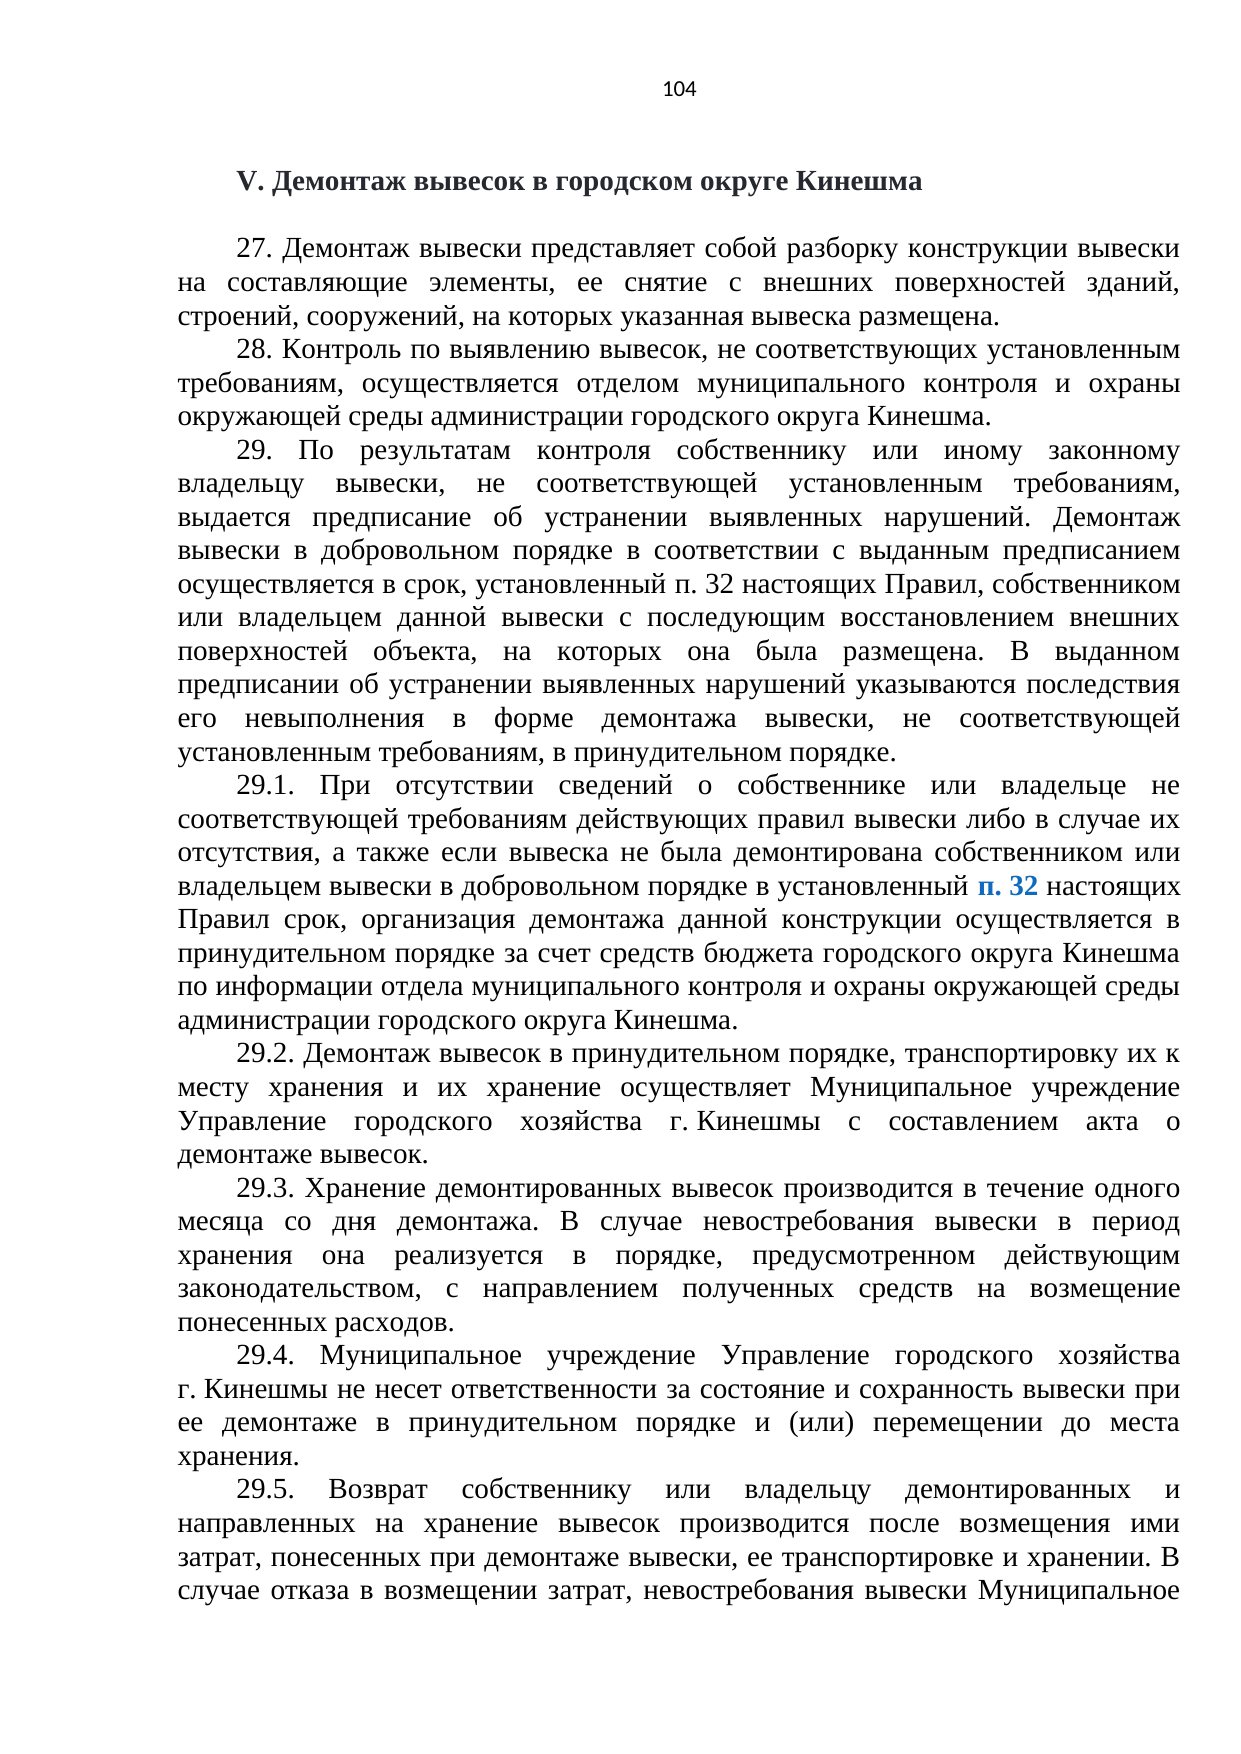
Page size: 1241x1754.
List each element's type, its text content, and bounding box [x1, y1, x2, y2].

text 29.4. Муниципальное учреждение Управление городского хозяйства г. Кинешмы не несет ответственности за состояние и сохранность вывески при ее демонтаже в принудительном порядке и (или) перемещении до места хранения. [177, 1337, 1181, 1472]
subtitle V. Демонтаж вывесок в городском округе Кинешма [177, 163, 1181, 197]
text 29.3. Хранение демонтированных вывесок производится в течение одного месяца со дня демонтажа. В случае невостребования вывески в период хранения она реализуется в порядке, предусмотренном действующим законодательством, с направлением полученных средств на возмещение понесенных расходов. [177, 1170, 1181, 1337]
text 28. Контроль по выявлению вывесок, не соответствующих установленным требованиям, осуществляется отделом муниципального контроля и охраны окружающей среды администрации городского округа Кинешма. [177, 331, 1181, 432]
text 29.2. Демонтаж вывесок в принудительном порядке, транспортировку их к месту хранения и их хранение осуществляет Муниципальное учреждение Управление городского хозяйства г. Кинешмы с составлением акта о демонтаже вывесок. [177, 1036, 1181, 1170]
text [177, 1472, 1181, 1606]
text 29. По результатам контроля собственнику или иному законному владельцу вывески, не соответствующей установленным требованиям, выдается предписание об устранении выявленных нарушений. Демонтаж вывески в добровольном порядке в соответствии с выданным предписанием осуществляется в срок, установленный п. 32 настоящих Правил, собственником или владельцем данной вывески с последующим восстановлением внешних поверхностей объекта, на которых она была размещена. В выданном предписании об устранении выявленных нарушений указываются последствия его невыполнения в форме демонтажа вывески, не соответствующей установленным требованиям, в принудительном порядке. [177, 432, 1181, 767]
text 27. Демонтаж вывески представляет собой разборку конструкции вывески на составляющие элементы, ее снятие с внешних поверхностей зданий, строений, сооружений, на которых указанная вывеска размещена. [177, 231, 1181, 331]
text 29.1. При отсутствии сведений о собственнике или владельце не соответствующей требованиям действующих правил вывески либо в случае их отсутствия, а также если вывеска не была демонтирована собственником или владельцем вывески в добровольном порядке в установленный п. 32 настоящих Правил срок, организация демонтажа данной конструкции осуществляется в принудительном порядке за счет средств бюджета городского округа Кинешма по информации отдела муниципального контроля и охраны окружающей среды администрации городского округа Кинешма. [177, 767, 1181, 1036]
